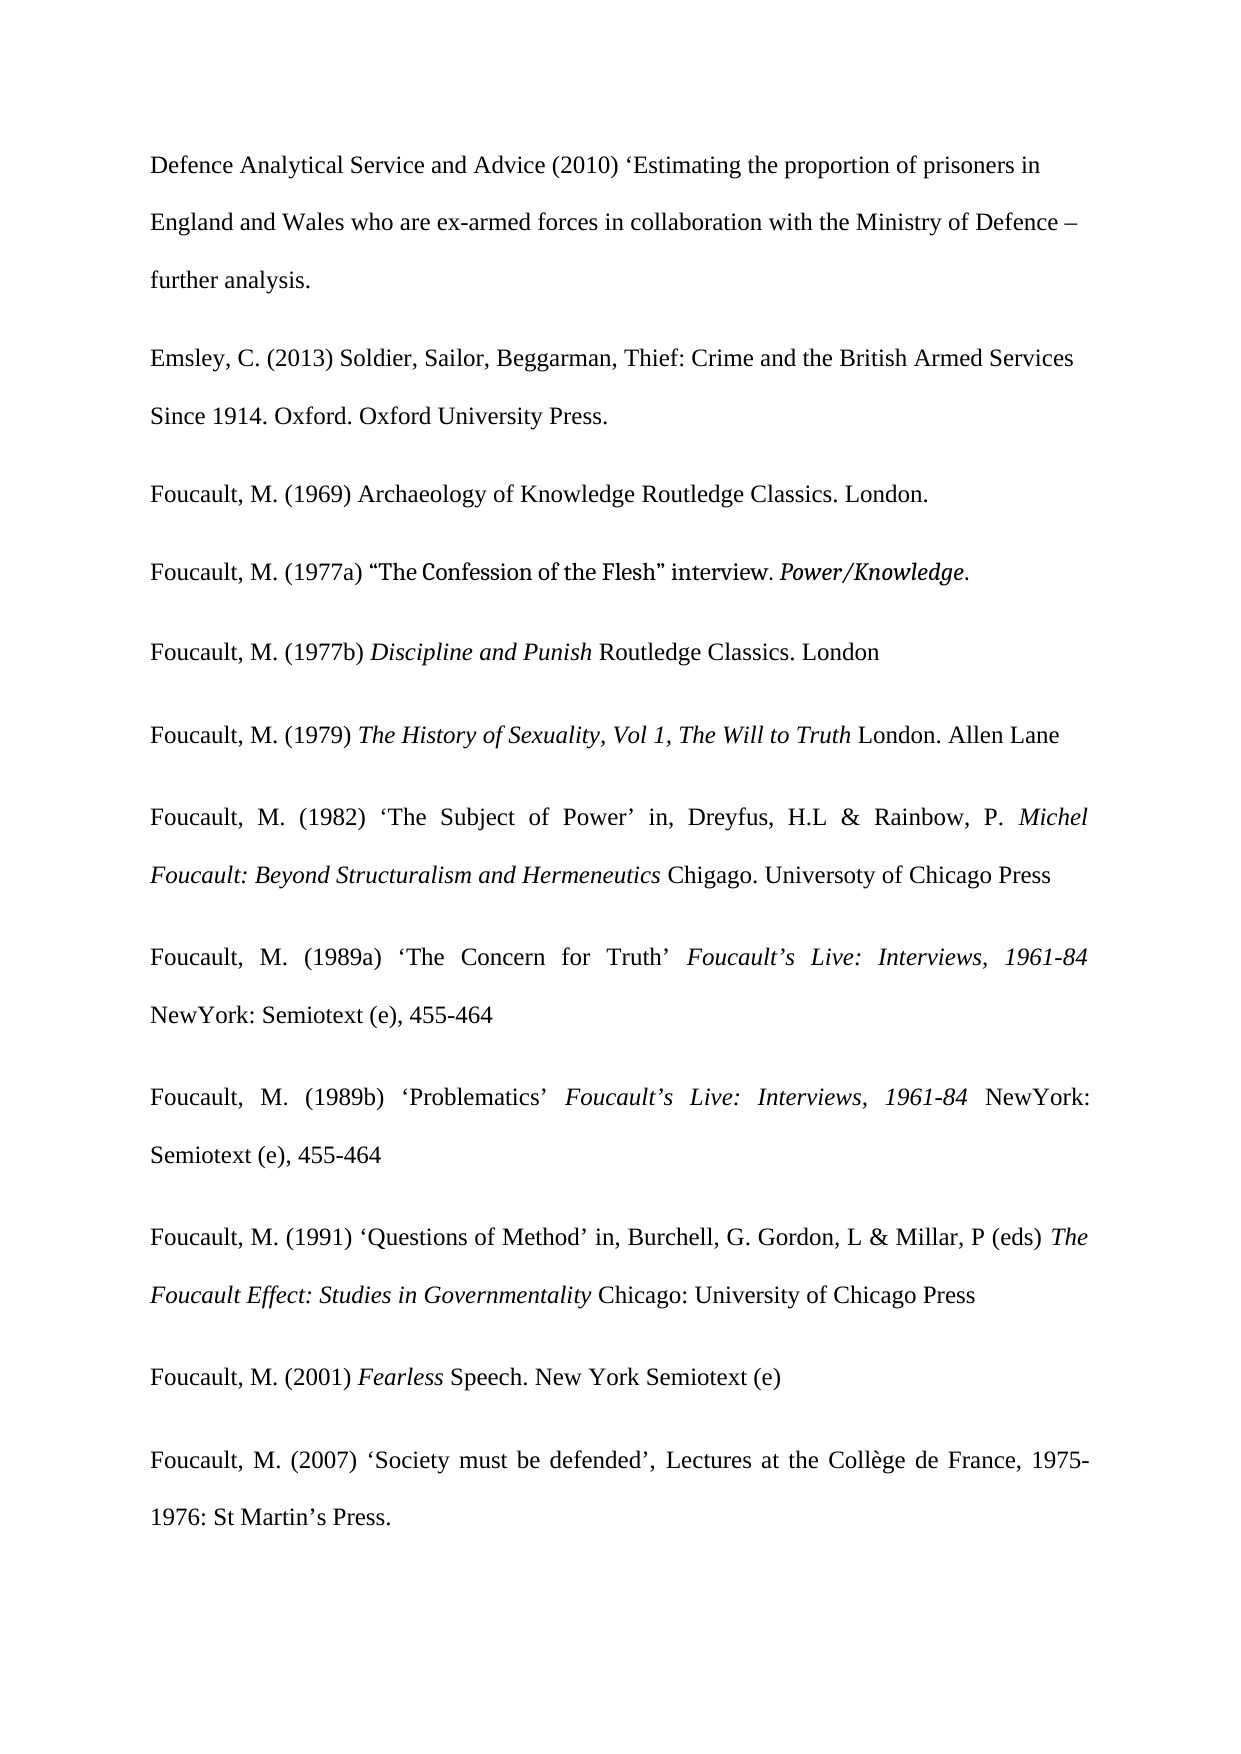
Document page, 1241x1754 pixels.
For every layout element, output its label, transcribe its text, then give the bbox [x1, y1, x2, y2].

text Foucault, M. (1969) Archaeology of Knowledge Routledge Classics. London. [150, 479, 1090, 508]
text Foucault, M. (1982) ‘The Subject of Power’ in, Dreyfus, H.L & Rainbow, P. Michel Foucault: Beyond Structuralism and Hermeneutics Chigago. Universoty of Chicago Press [150, 802, 1090, 889]
text Foucault, M. (2001) Fearless Speech. New York Semiotext (e) [150, 1362, 1090, 1391]
text Foucault, M. (1977a) “The Confession of the Flesh” interview. Power/Knowledge. [150, 557, 1090, 587]
text Foucault, M. (1977b) Discipline and Punish Routledge Classics. London [150, 637, 1090, 666]
text Foucault, M. (1979) The History of Sexuality, Vol 1, The Will to Truth London. Allen Lane [150, 720, 1090, 749]
text Foucault, M. (1991) ‘Questions of Method’ in, Burchell, G. Gordon, L & Millar, P (eds) The Foucault Effect: Studies in Governmentality Chicago: University of Chicago Press [150, 1222, 1090, 1309]
text Foucault, M. (2007) ‘Society must be defended’, Lectures at the Collège de France, 1975-1976: St Martin’s Press. [150, 1445, 1090, 1531]
text Defence Analytical Service and Advice (2010) ‘Estimating the proportion of prisoners in England and Wales who are ex-armed forces in collaboration with the Ministry of Defence – further analysis. [150, 150, 1090, 294]
text Foucault, M. (1989b) ‘Problematics’ Foucault’s Live: Interviews, 1961-84 NewYork: Semiotext (e), 455-464 [150, 1082, 1090, 1169]
text Foucault, M. (1989a) ‘The Concern for Truth’ Foucault’s Live: Interviews, 1961-84 NewYork: Semiotext (e), 455-464 [150, 942, 1090, 1029]
text Emsley, C. (2013) Soldier, Sailor, Beggarman, Thief: Crime and the British Armed Services Since 1914. Oxford. Oxford University Press. [150, 343, 1090, 429]
